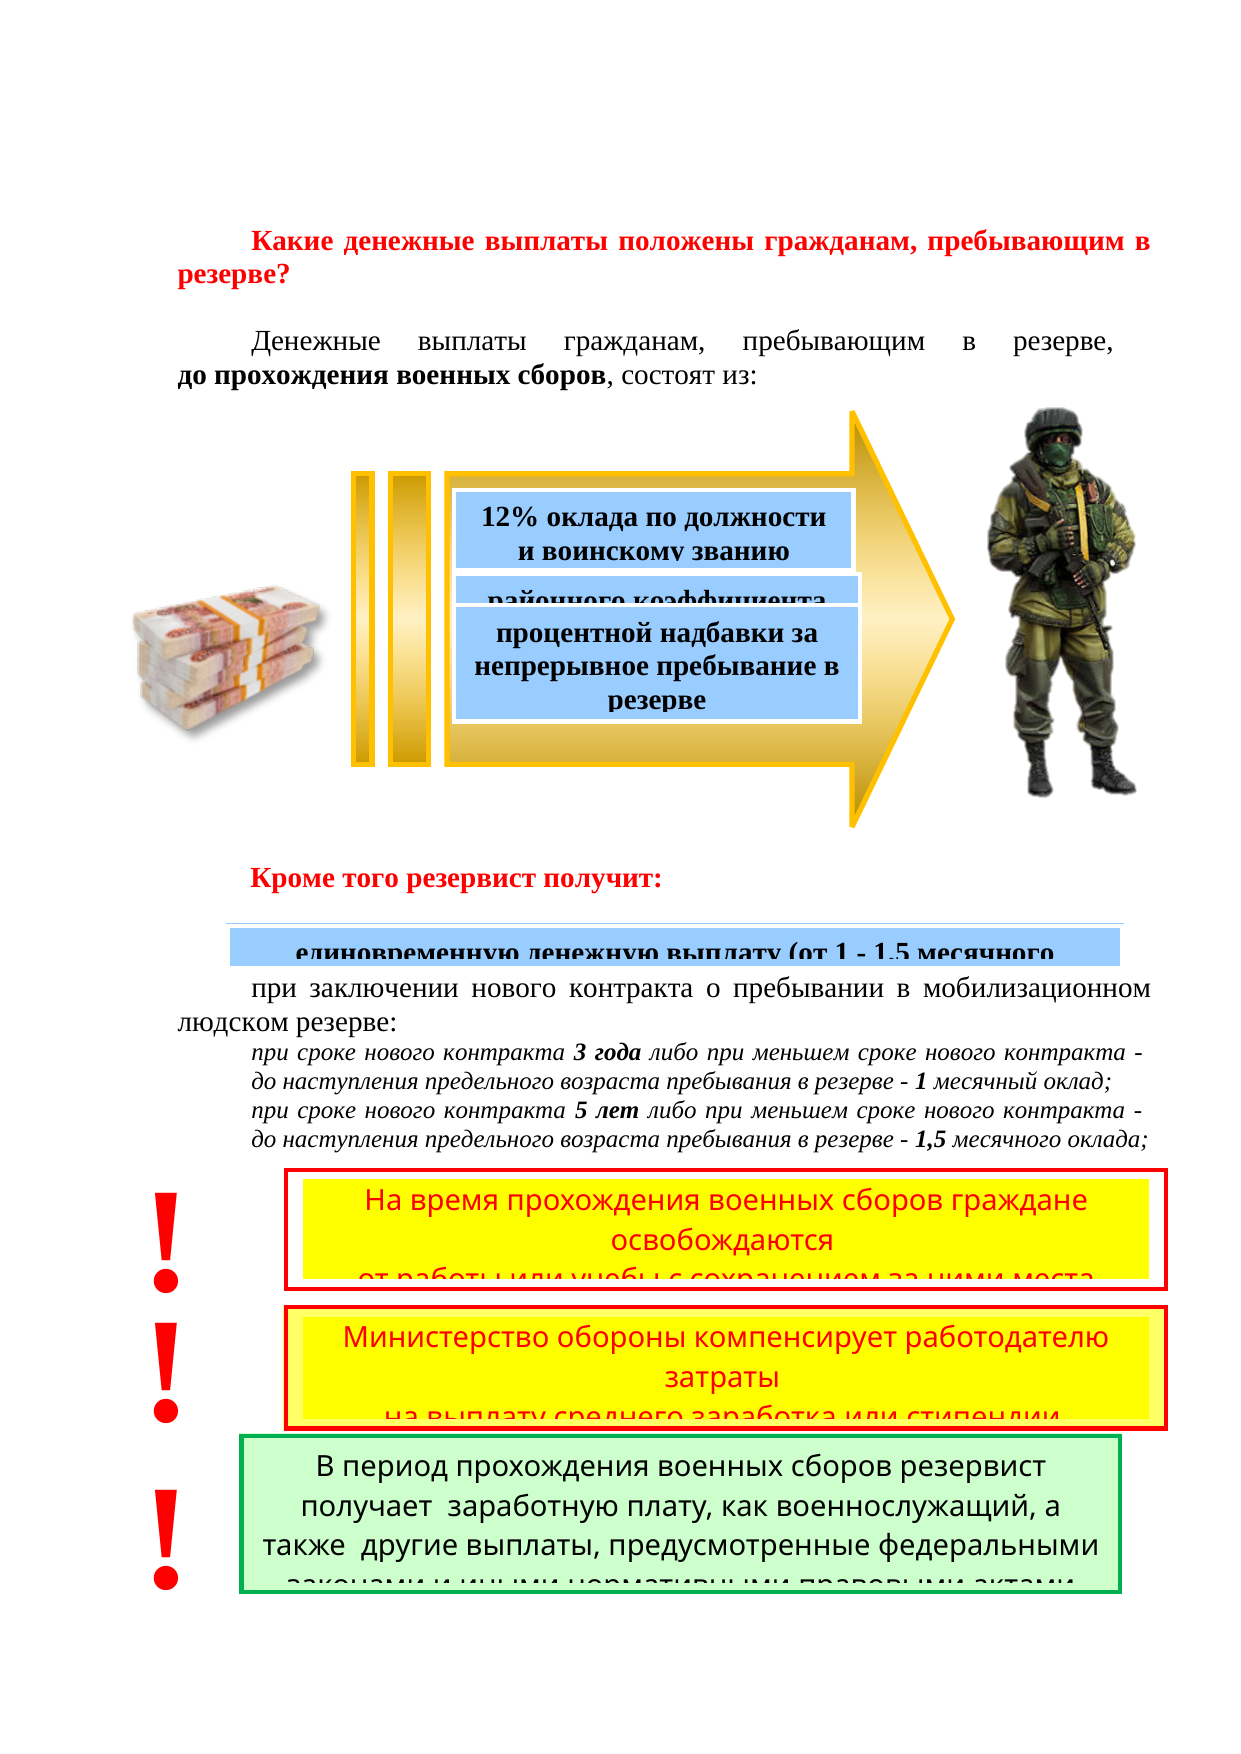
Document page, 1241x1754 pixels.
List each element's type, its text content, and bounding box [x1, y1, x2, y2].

picture [958, 397, 1152, 812]
text Денежные выплаты гражданам, пребывающим в резерве, до прохождения военных сборов, состоят из: [177, 323, 1152, 391]
picture [115, 565, 348, 750]
text при сроке нового контракта 5 лет либо при меньшем сроке нового контракта - до наступления предельного возраста пребывания в резерве - 1,5 месячного оклада; [251, 1095, 1152, 1152]
text при заключении нового контракта о пребывании в мобилизационном людском резерве: [177, 927, 1152, 1037]
text при сроке нового контракта 3 года либо при меньшем сроке нового контракта - до наступления предельного возраста пребывания в резерве - 1 месячный оклад; [251, 1037, 1152, 1095]
text Какие денежные выплаты положены гражданам, пребывающим в резерве? [177, 223, 1152, 290]
text Кроме того резервист получит: [177, 860, 1152, 894]
